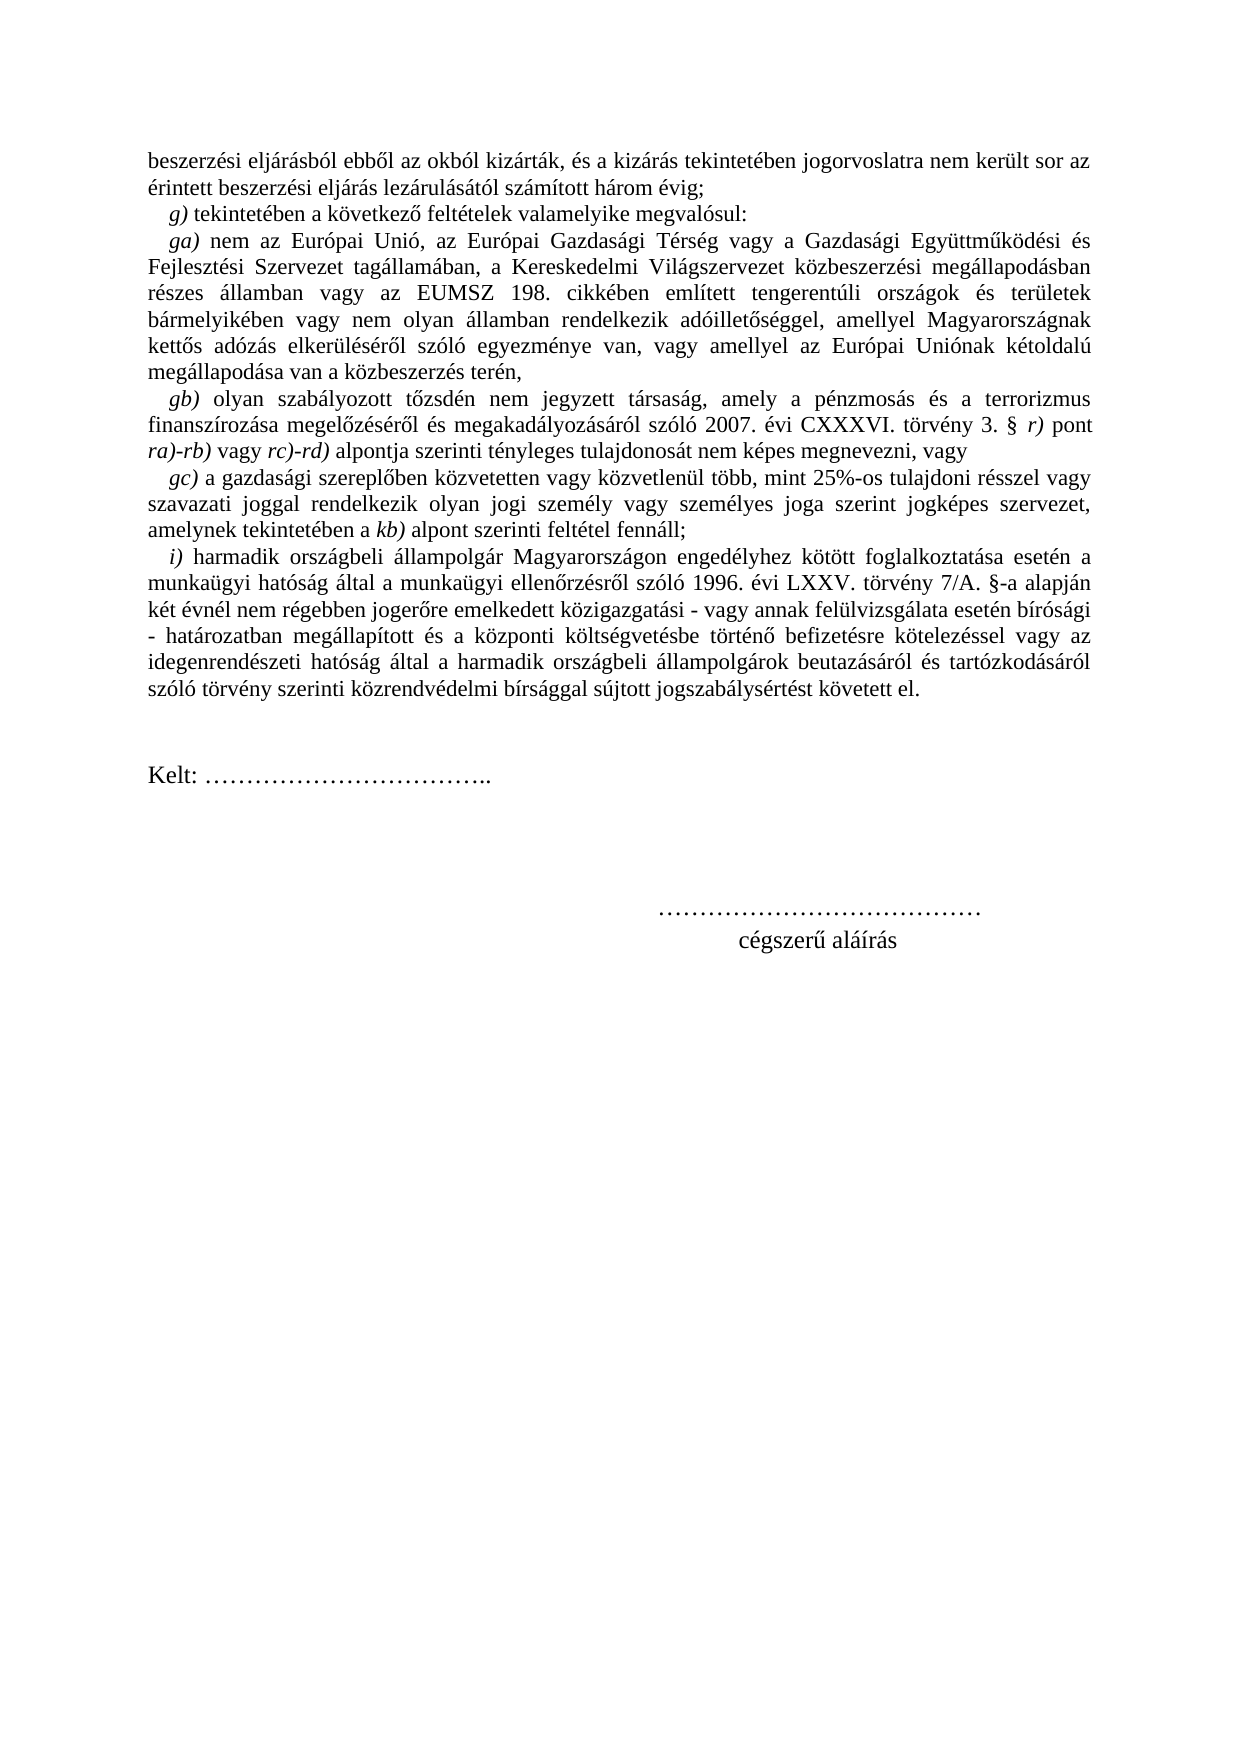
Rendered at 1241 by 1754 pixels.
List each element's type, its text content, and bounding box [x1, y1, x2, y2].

text Kelt: …………………………….. [148, 760, 1093, 789]
text g) tekintetében a következő feltételek valamelyike megvalósul: [148, 200, 1093, 227]
table_header ………………………………… cégszerű aláírás [650, 893, 989, 958]
text gb) olyan szabályozott tőzsdén nem jegyzett társaság, amely a pénzmosás és a terrorizmus finanszírozása megelőzéséről és megakadályozásáról szóló 2007. évi CXXXVI. törvény 3. § r) pont ra)-rb) vagy rc)-rd) alpontja szerinti tényleges tulajdonosát nem képes megnevezni, vagy [148, 385, 1093, 464]
text i) harmadik országbeli állampolgár Magyarországon engedélyhez kötött foglalkoztatása esetén a munkaügyi hatóság által a munkaügyi ellenőrzésről szóló 1996. évi LXXV. törvény 7/A. §-a alapján két évnél nem régebben jogerőre emelkedett közigazgatási - vagy annak felülvizsgálata esetén bírósági - határozatban megállapított és a központi költségvetésbe történő befizetésre kötelezéssel vagy az idegenrendészeti hatóság által a harmadik országbeli állampolgárok beutazásáról és tartózkodásáról szóló törvény szerinti közrendvédelmi bírsággal sújtott jogszabálysértést követett el. [148, 543, 1093, 701]
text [148, 148, 1093, 200]
text ga) nem az Európai Unió, az Európai Gazdasági Térség vagy a Gazdasági Együttműködési és Fejlesztési Szervezet tagállamában, a Kereskedelmi Világszervezet közbeszerzési megállapodásban részes államban vagy az EUMSZ 198. cikkében említett tengerentúli országok és területek bármelyikében vagy nem olyan államban rendelkezik adóilletőséggel, amellyel Magyarországnak kettős adózás elkerüléséről szóló egyezménye van, vagy amellyel az Európai Uniónak kétoldalú megállapodása van a közbeszerzés terén, [148, 227, 1093, 385]
text gc) a gazdasági szereplőben közvetetten vagy közvetlenül több, mint 25%-os tulajdoni résszel vagy szavazati joggal rendelkezik olyan jogi személy vagy személyes joga szerint jogképes szervezet, amelynek tekintetében a kb) alpont szerinti feltétel fennáll; [148, 464, 1093, 543]
